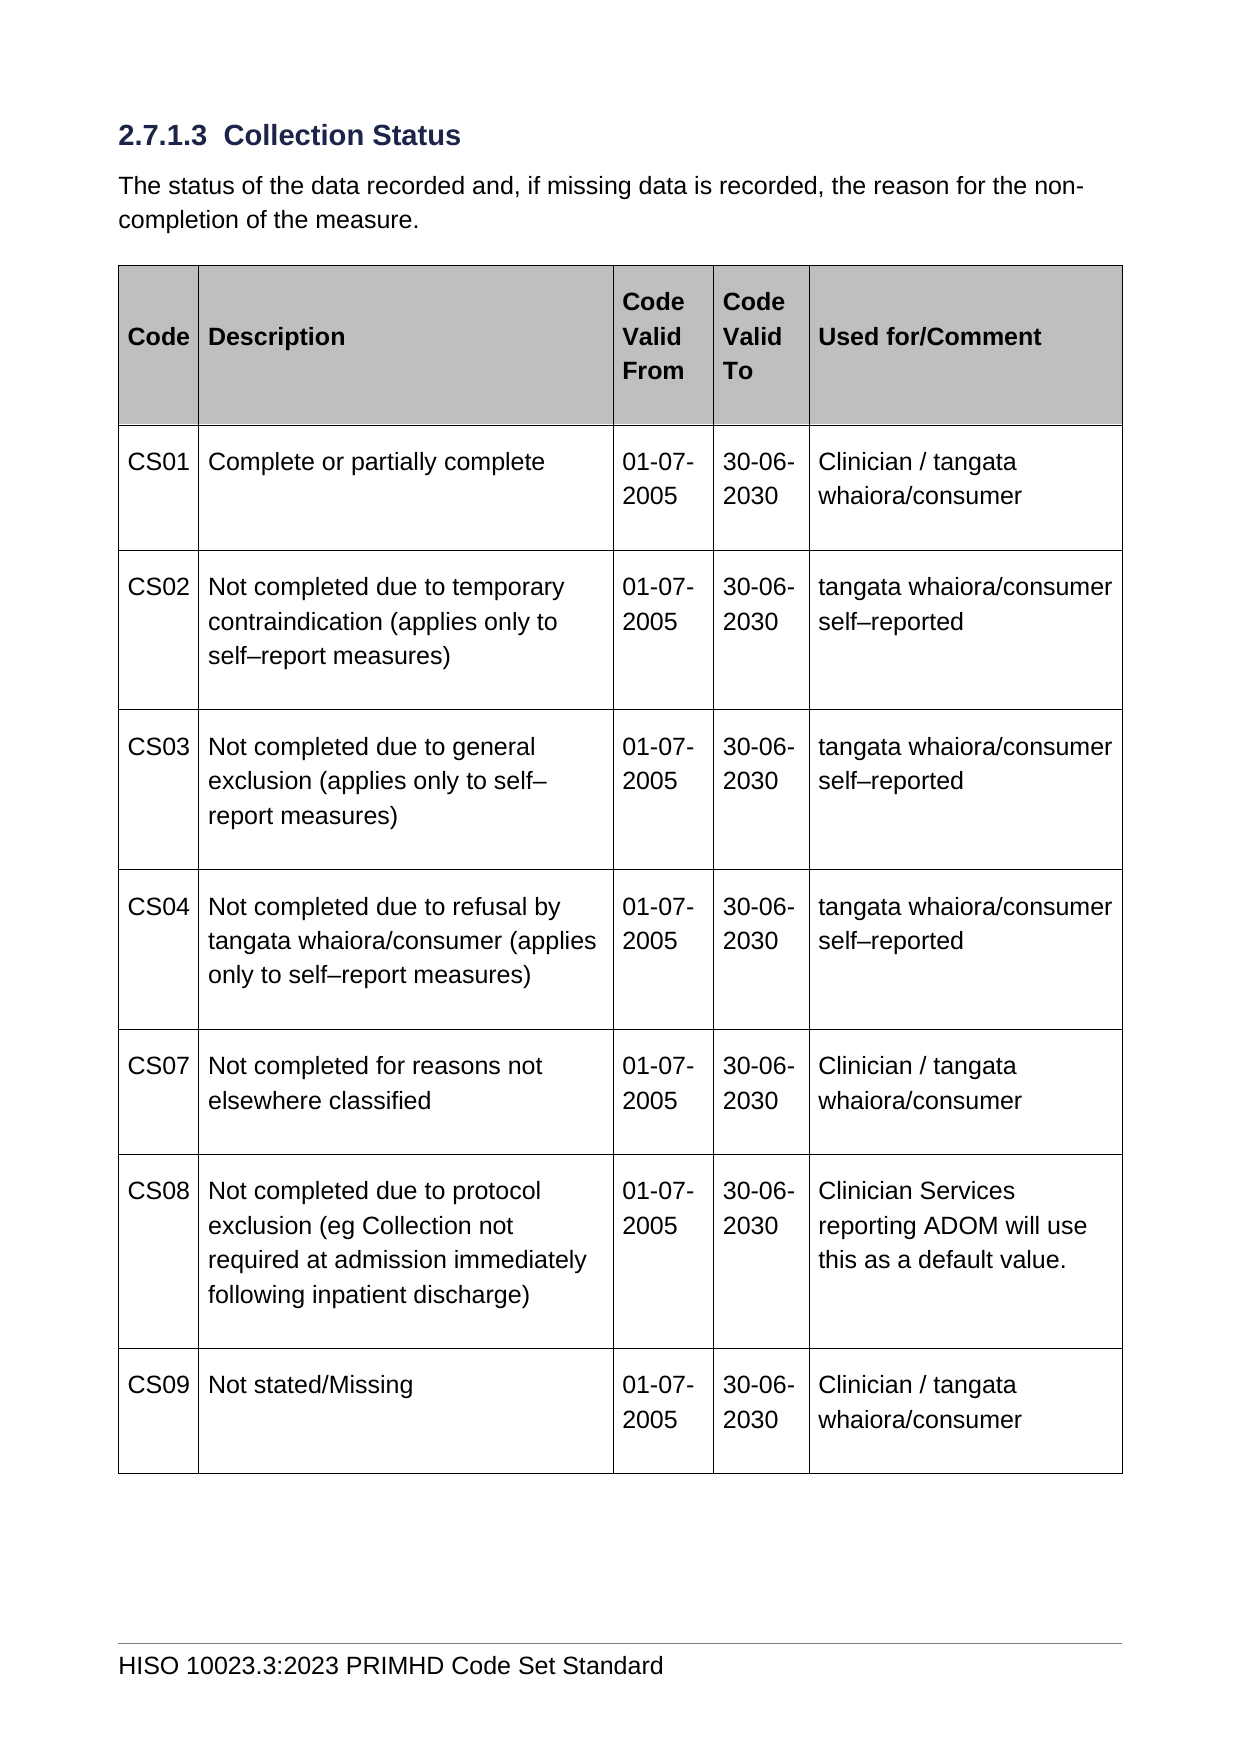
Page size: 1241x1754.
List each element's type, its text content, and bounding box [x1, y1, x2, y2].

table_header Code Valid From [614, 266, 713, 424]
table_cell CS08 [119, 1155, 198, 1348]
table_cell CS09 [119, 1349, 198, 1473]
table_cell 30-06-2030 [714, 1155, 809, 1348]
table_cell Not stated/Missing [199, 1349, 613, 1473]
table_cell Not completed due to temporary contraindication (applies only to self–report measures) [199, 551, 613, 709]
table_cell Clinician Services reporting ADOM will use this as a default value. [810, 1155, 1122, 1348]
table_cell 30-06-2030 [714, 1030, 809, 1154]
table_cell Not completed due to refusal by tangata whaiora/consumer (applies only to self–report measures) [199, 870, 613, 1029]
table_cell tangata whaiora/consumer self–reported [810, 551, 1122, 709]
table_cell tangata whaiora/consumer self–reported [810, 870, 1122, 1029]
table_cell Not completed due to protocol exclusion (eg Collection not required at admission immediately following inpatient discharge) [199, 1155, 613, 1348]
table_header Used for/Comment [810, 266, 1122, 424]
table_header Code Valid To [714, 266, 809, 424]
table_cell 01-07-2005 [614, 870, 713, 1029]
table_cell 30-06-2030 [714, 426, 809, 550]
table_cell Clinician / tangata whaiora/consumer [810, 1349, 1122, 1473]
table_cell Clinician / tangata whaiora/consumer [810, 1030, 1122, 1154]
table_cell 01-07-2005 [614, 1030, 713, 1154]
table_cell 01-07-2005 [614, 1349, 713, 1473]
table_cell tangata whaiora/consumer self–reported [810, 710, 1122, 869]
table_cell 30-06-2030 [714, 1349, 809, 1473]
table_cell 01-07-2005 [614, 710, 713, 869]
text The status of the data recorded and, if missing data is recorded, the reason for the non-completion of the measure. [118, 171, 1122, 234]
table_cell 01-07-2005 [614, 551, 713, 709]
table_cell CS03 [119, 710, 198, 869]
table_cell Not completed due to general exclusion (applies only to self–report measures) [199, 710, 613, 869]
table_cell Clinician / tangata whaiora/consumer [810, 426, 1122, 550]
table_header Code [119, 266, 198, 424]
table_header Description [199, 266, 613, 424]
table_cell Not completed for reasons not elsewhere classified [199, 1030, 613, 1154]
table_cell 30-06-2030 [714, 710, 809, 869]
table_cell 01-07-2005 [614, 1155, 713, 1348]
table_cell Complete or partially complete [199, 426, 613, 550]
table_cell CS01 [119, 426, 198, 550]
table_cell 01-07-2005 [614, 426, 713, 550]
subtitle 2.7.1.3 Collection Status [118, 118, 1122, 152]
table_cell 30-06-2030 [714, 870, 809, 1029]
table_cell CS04 [119, 870, 198, 1029]
table_cell CS02 [119, 551, 198, 709]
table_cell CS07 [119, 1030, 198, 1154]
table_cell 30-06-2030 [714, 551, 809, 709]
